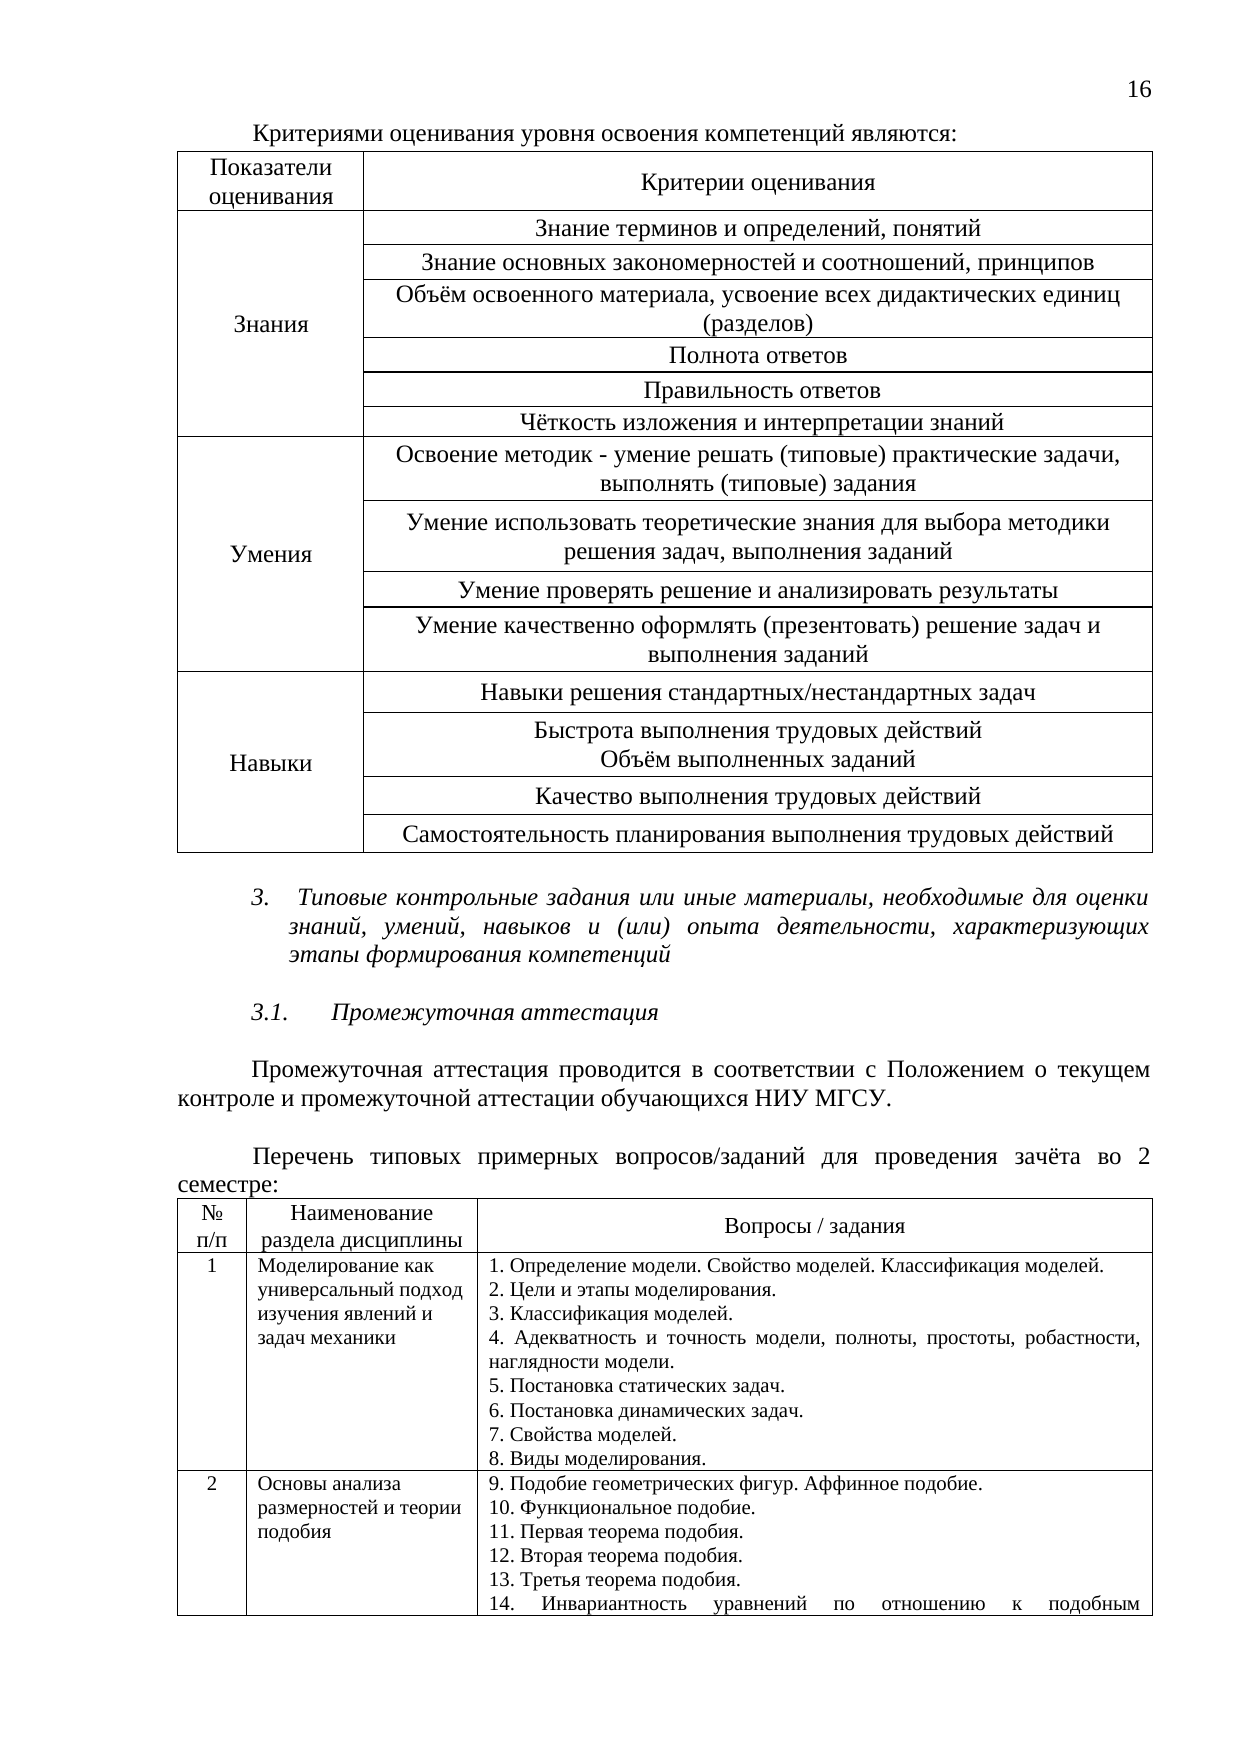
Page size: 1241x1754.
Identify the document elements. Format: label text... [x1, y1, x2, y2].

table_cell Самостоятельность планирования выполнения трудовых действий [364, 815, 1152, 852]
table_header № п/п [178, 1199, 246, 1252]
table_header Вопросы / задания [478, 1199, 1152, 1252]
text Перечень типовых примерных вопросов/заданий для проведения зачёта во 2 семестре: [177, 1141, 1152, 1198]
table_header Критерии оценивания [364, 152, 1152, 210]
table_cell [247, 1471, 477, 1615]
table_cell Полнота ответов [364, 338, 1152, 371]
table_cell Умения [178, 437, 363, 671]
list Типовые контрольные задания или иные материалы, необходимые для оценки знаний, умений, навыков и (или) опыта деятельности, характеризующих этапы формирования компетенций [251, 882, 1152, 968]
table_header Наименование раздела дисциплины [247, 1199, 477, 1252]
table_cell 1. Определение модели. Свойство моделей. Классификация моделей. 2. Цели и этапы моделирования. 3. Классификация моделей. 4. Адекватность и точность модели, полноты, простоты, робастности, наглядности модели. 5. Постановка статических задач. 6. Постановка динамических задач. 7. Свойства моделей. 8. Виды моделирования. [478, 1253, 1152, 1470]
table_cell Качество выполнения трудовых действий [364, 777, 1152, 814]
table_cell Объём освоенного материала, усвоение всех дидактических единиц (разделов) [364, 280, 1152, 337]
table_cell Освоение методик - умение решать (типовые) практические задачи, выполнять (типовые) задания [364, 437, 1152, 500]
table_cell Быстрота выполнения трудовых действий Объём выполненных заданий [364, 713, 1152, 776]
table_cell Навыки решения стандартных/нестандартных задач [364, 672, 1152, 712]
table_cell Умение использовать теоретические знания для выбора методики решения задач, выполнения заданий [364, 501, 1152, 571]
table_cell Правильность ответов [364, 373, 1152, 406]
list Промежуточная аттестация [251, 997, 1152, 1026]
text Промежуточная аттестация проводится в соответствии с Положением о текущем контроле и промежуточной аттестации обучающихся НИУ МГСУ. [177, 1054, 1152, 1112]
table_cell Чёткость изложения и интерпретации знаний [364, 407, 1152, 436]
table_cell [478, 1471, 1152, 1615]
table_cell Знание основных закономерностей и соотношений, принципов [364, 245, 1152, 278]
table_cell 1 [178, 1253, 246, 1470]
table_cell 2 [178, 1471, 246, 1615]
list Критериями оценивания уровня освоения компетенций являются: [177, 118, 1152, 147]
table_cell Навыки [178, 672, 363, 852]
table_cell Моделирование как универсальный подход изучения явлений и задач механики [247, 1253, 477, 1470]
table_cell Знания [178, 211, 363, 436]
table_cell Умение проверять решение и анализировать результаты [364, 572, 1152, 606]
table_header Показатели оценивания [178, 152, 363, 210]
table_cell Знание терминов и определений, понятий [364, 211, 1152, 244]
table_cell Умение качественно оформлять (презентовать) решение задач и выполнения заданий [364, 608, 1152, 671]
